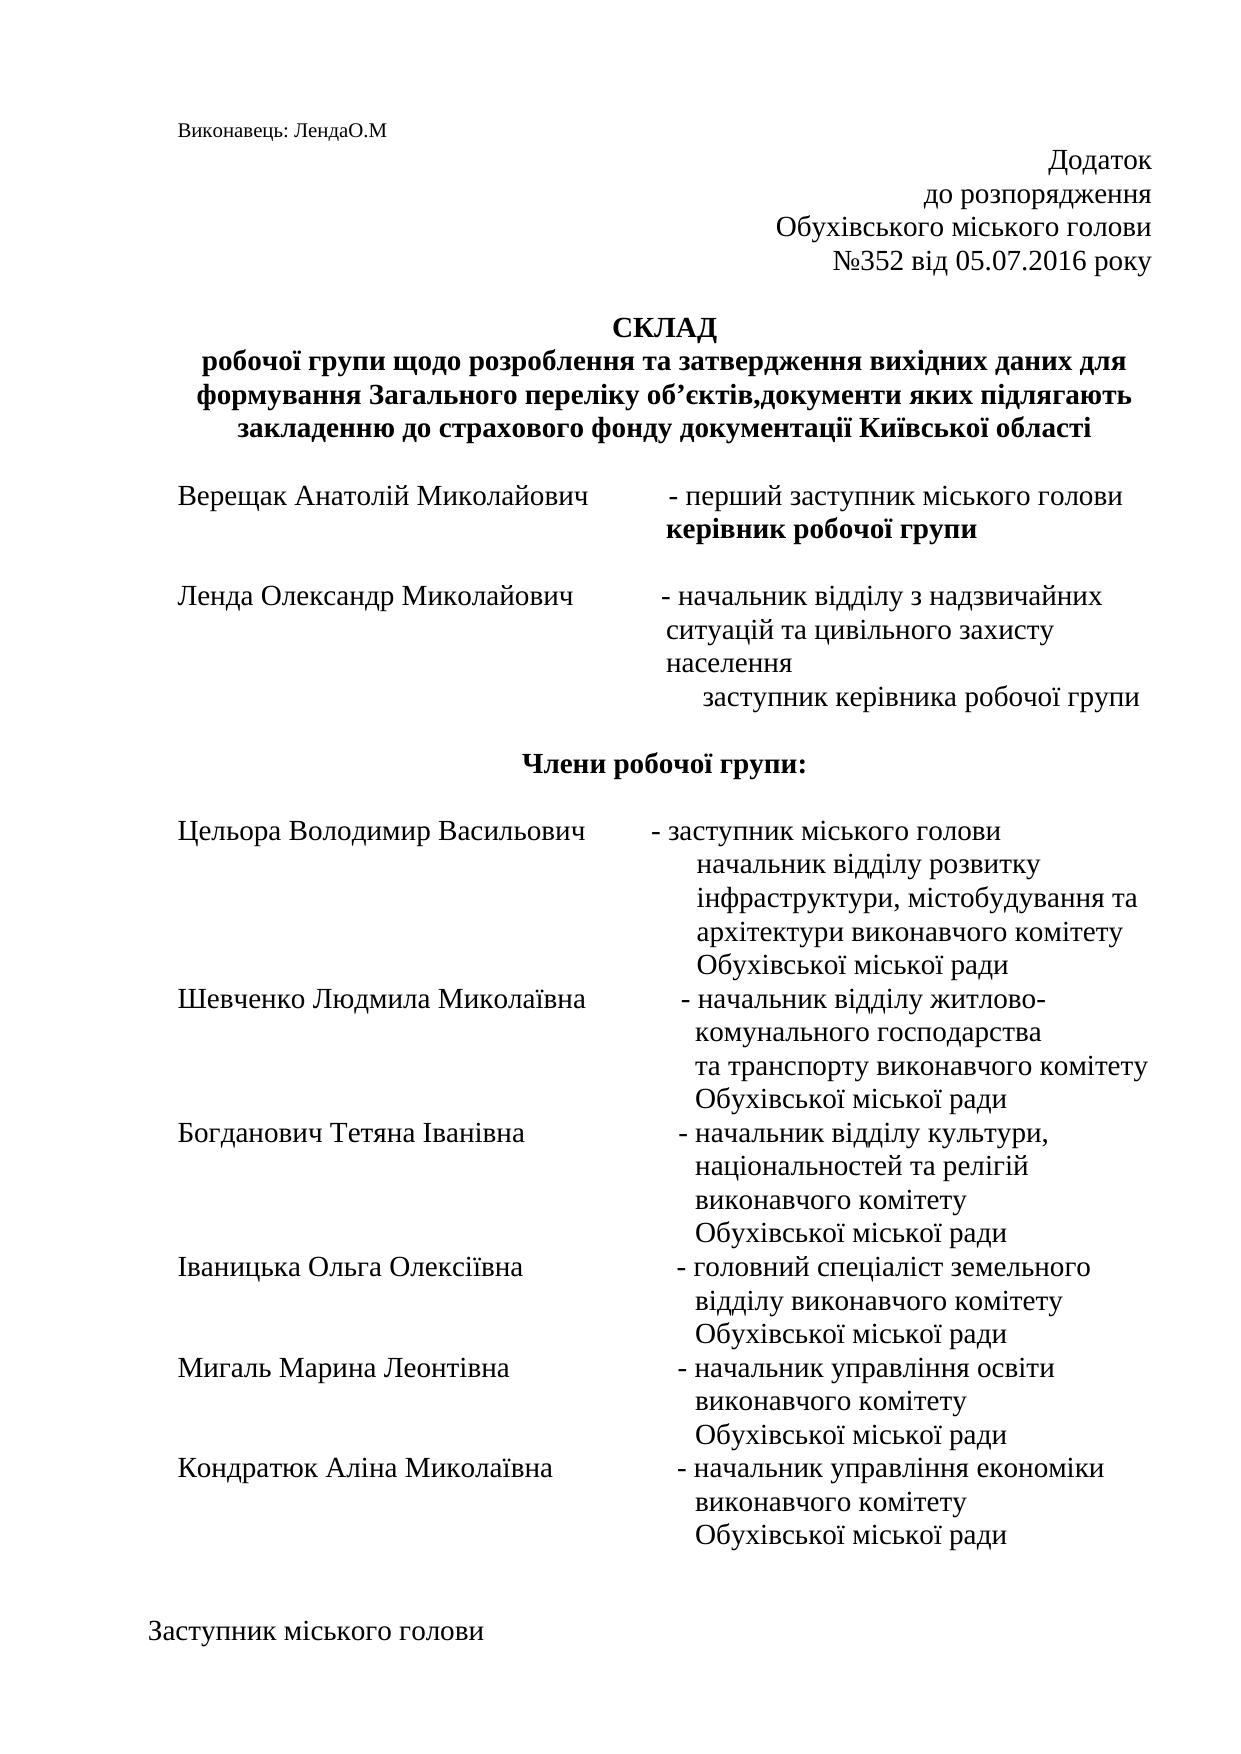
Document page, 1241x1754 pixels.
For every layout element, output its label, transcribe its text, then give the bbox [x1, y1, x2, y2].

text Обухівської міської ради [177, 1517, 1152, 1551]
text національностей та релігій [177, 1148, 1152, 1182]
text СКЛАД [177, 310, 1152, 343]
text Обухівської міської ради [177, 1216, 1152, 1249]
text Кондратюк Аліна Миколаївна - начальник управління економіки [177, 1450, 1152, 1484]
text Виконавець: ЛендаО.М [177, 118, 1152, 142]
text виконавчого комітету [177, 1484, 1152, 1517]
text начальник відділу розвитку [472, 847, 1152, 880]
text Додаток [177, 142, 1152, 176]
text Верещак Анатолій Миколайович - перший заступник міського голови [177, 478, 1152, 511]
text Обухівської міської ради [472, 947, 1152, 981]
text Обухівської міської ради [177, 1081, 1152, 1115]
text до розпорядження [177, 176, 1152, 209]
text Мигаль Марина Леонтівна - начальник управління освіти [177, 1350, 1152, 1383]
text Члени робочої групи: [177, 746, 1152, 779]
text архітектури виконавчого комітету [472, 914, 1152, 947]
text комунального господарства [177, 1014, 1152, 1048]
text заступник керівника робочої групи [177, 679, 1152, 712]
text виконавчого комітету [177, 1383, 1152, 1417]
text Цельора Володимир Васильович - заступник міського голови [177, 813, 1152, 847]
text Ленда Олександр Миколайович - начальник відділу з надзвичайних [177, 578, 1152, 612]
text ситуацій та цивільного захисту [177, 612, 1152, 645]
text №352 від 05.07.2016 року [177, 243, 1152, 276]
text Богданович Тетяна Іванівна - начальник відділу культури, [177, 1115, 1152, 1148]
text Іваницька Ольга Олексіївна - головний спеціаліст земельного [177, 1249, 1152, 1283]
text та транспорту виконавчого комітету [177, 1048, 1152, 1081]
text керівник робочої групи [177, 511, 1152, 545]
text Шевченко Людмила Миколаївна - начальник відділу житлово- [177, 981, 1152, 1014]
text відділу виконавчого комітету [177, 1283, 1152, 1316]
text інфраструктури, містобудування та [472, 880, 1152, 914]
text Заступник міського голови [148, 1613, 1152, 1647]
text населення [177, 645, 1152, 679]
text Обухівського міського голови [177, 209, 1152, 243]
text виконавчого комітету [177, 1182, 1152, 1216]
text Обухівської міської ради [177, 1417, 1152, 1450]
text робочої групи щодо розроблення та затвердження вихідних даних для формування Загального переліку об’єктів,документи яких підлягають закладенню до страхового фонду документації Київської області [177, 343, 1152, 444]
text Обухівської міської ради [177, 1316, 1152, 1350]
